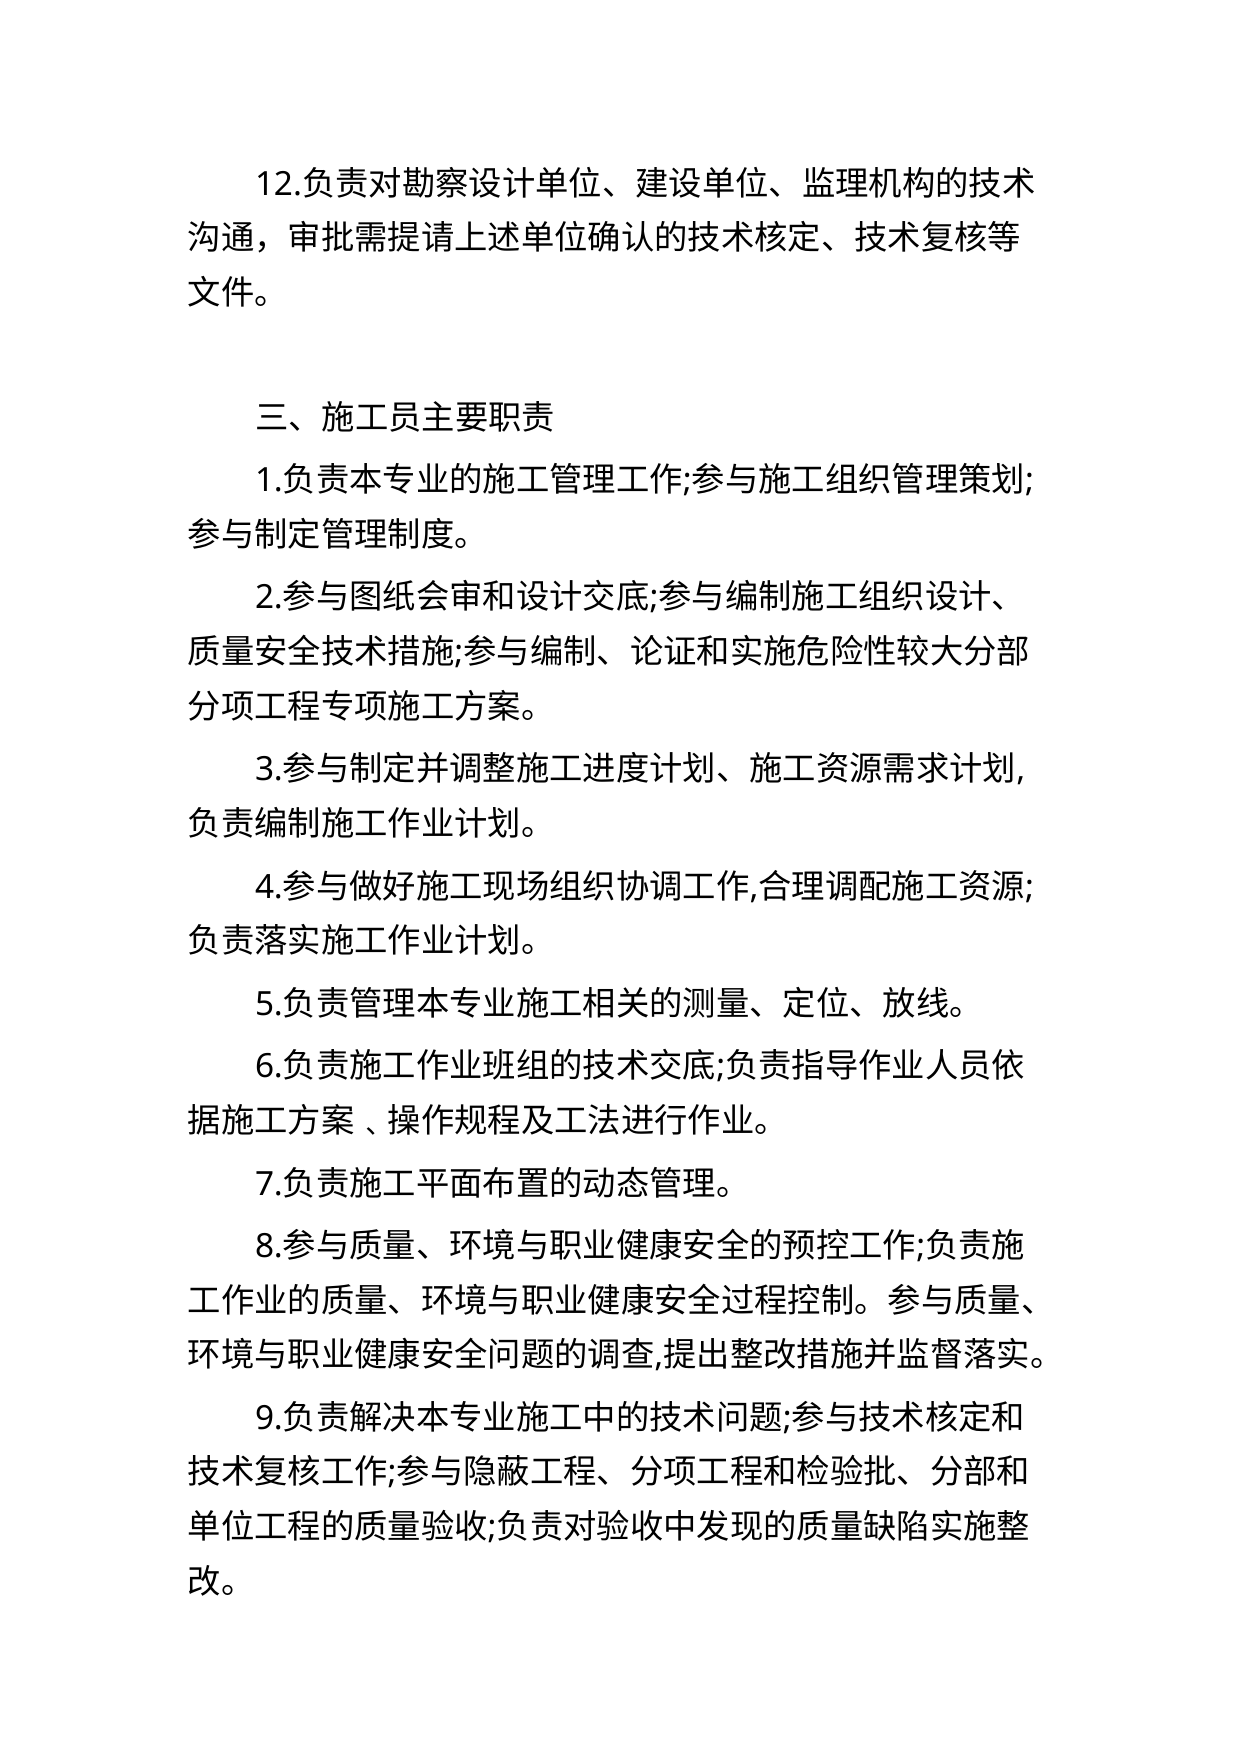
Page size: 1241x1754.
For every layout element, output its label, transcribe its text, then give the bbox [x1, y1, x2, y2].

text 5.负责管理本专业施工相关的测量、定位、放线。 [187, 970, 1053, 1025]
text 1.负责本专业的施工管理工作;参与施工组织管理策划;参与制定管理制度。 [187, 447, 1053, 556]
text 2.参与图纸会审和设计交底;参与编制施工组织设计、质量安全技术措施;参与编制、论证和实施危险性较大分部分项工程专项施工方案。 [187, 564, 1053, 728]
text 3.参与制定并调整施工进度计划、施工资源需求计划,负责编制施工作业计划。 [187, 736, 1053, 845]
text 4.参与做好施工现场组织协调工作,合理调配施工资源;负责落实施工作业计划。 [187, 853, 1053, 962]
text 三、施工员主要职责 [187, 384, 1053, 439]
text 6.负责施工作业班组的技术交底;负责指导作业人员依据施工方案﹑操作规程及工法进行作业。 [187, 1033, 1053, 1142]
text 8.参与质量、环境与职业健康安全的预控工作;负责施工作业的质量、环境与职业健康安全过程控制。参与质量、环境与职业健康安全问题的调查,提出整改措施并监督落实。 [187, 1212, 1053, 1377]
text 9.负责解决本专业施工中的技术问题;参与技术核定和技术复核工作;参与隐蔽工程、分项工程和检验批、分部和单位工程的质量验收;负责对验收中发现的质量缺陷实施整改。 [187, 1384, 1053, 1603]
text 12.负责对勘察设计单位、建设单位、监理机构的技术沟通，审批需提请上述单位确认的技术核定、技术复核等文件。 [187, 150, 1053, 314]
text 7.负责施工平面布置的动态管理。 [187, 1150, 1053, 1205]
